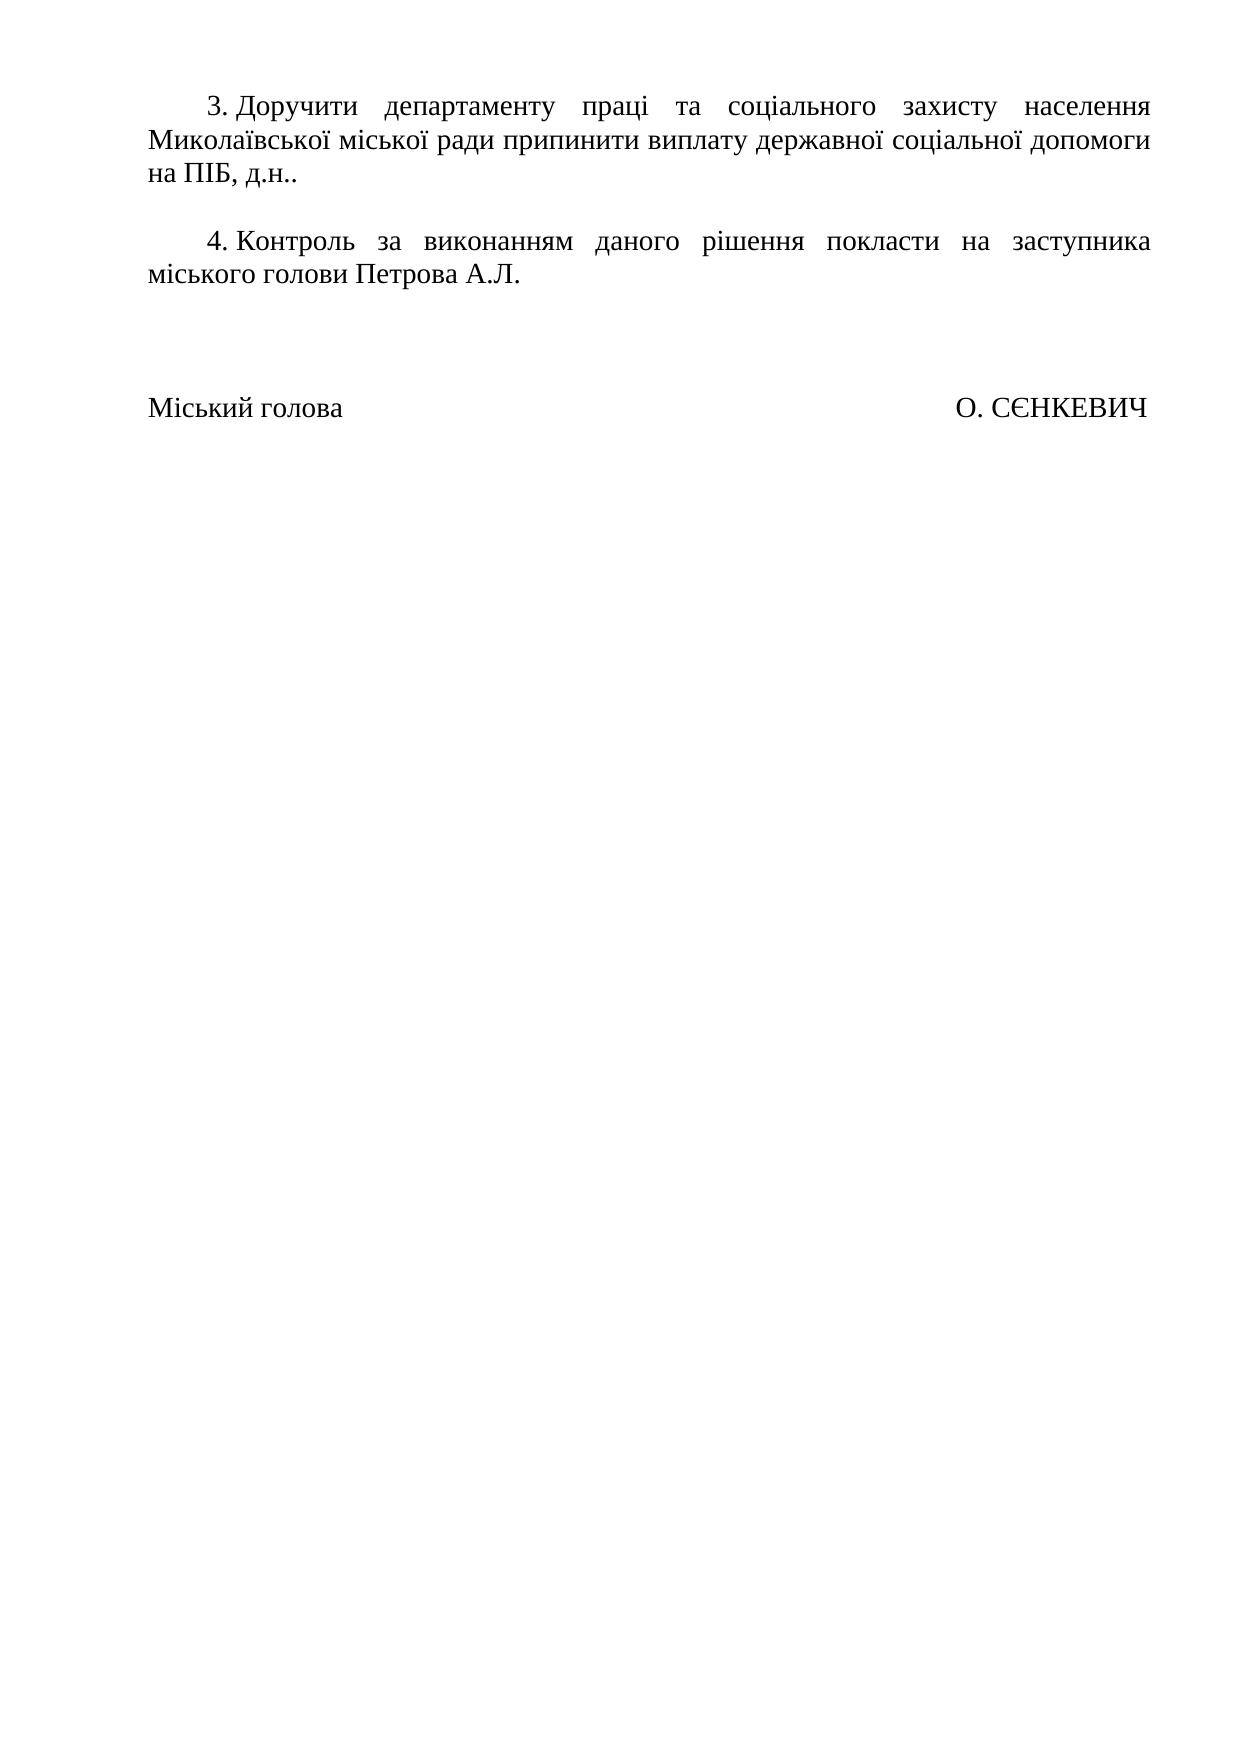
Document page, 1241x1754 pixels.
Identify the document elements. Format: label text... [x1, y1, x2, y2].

text 3. Доручити департаменту праці та соціального захисту населення Миколаївської міської ради припинити виплату державної соціальної допомоги на ПІБ, д.н.. [148, 88, 1152, 189]
text Міський голова О. СЄНКЕВИЧ [148, 390, 1152, 424]
text 4. Контроль за виконанням даного рішення покласти на заступника міського голови Петрова А.Л. [148, 223, 1152, 290]
